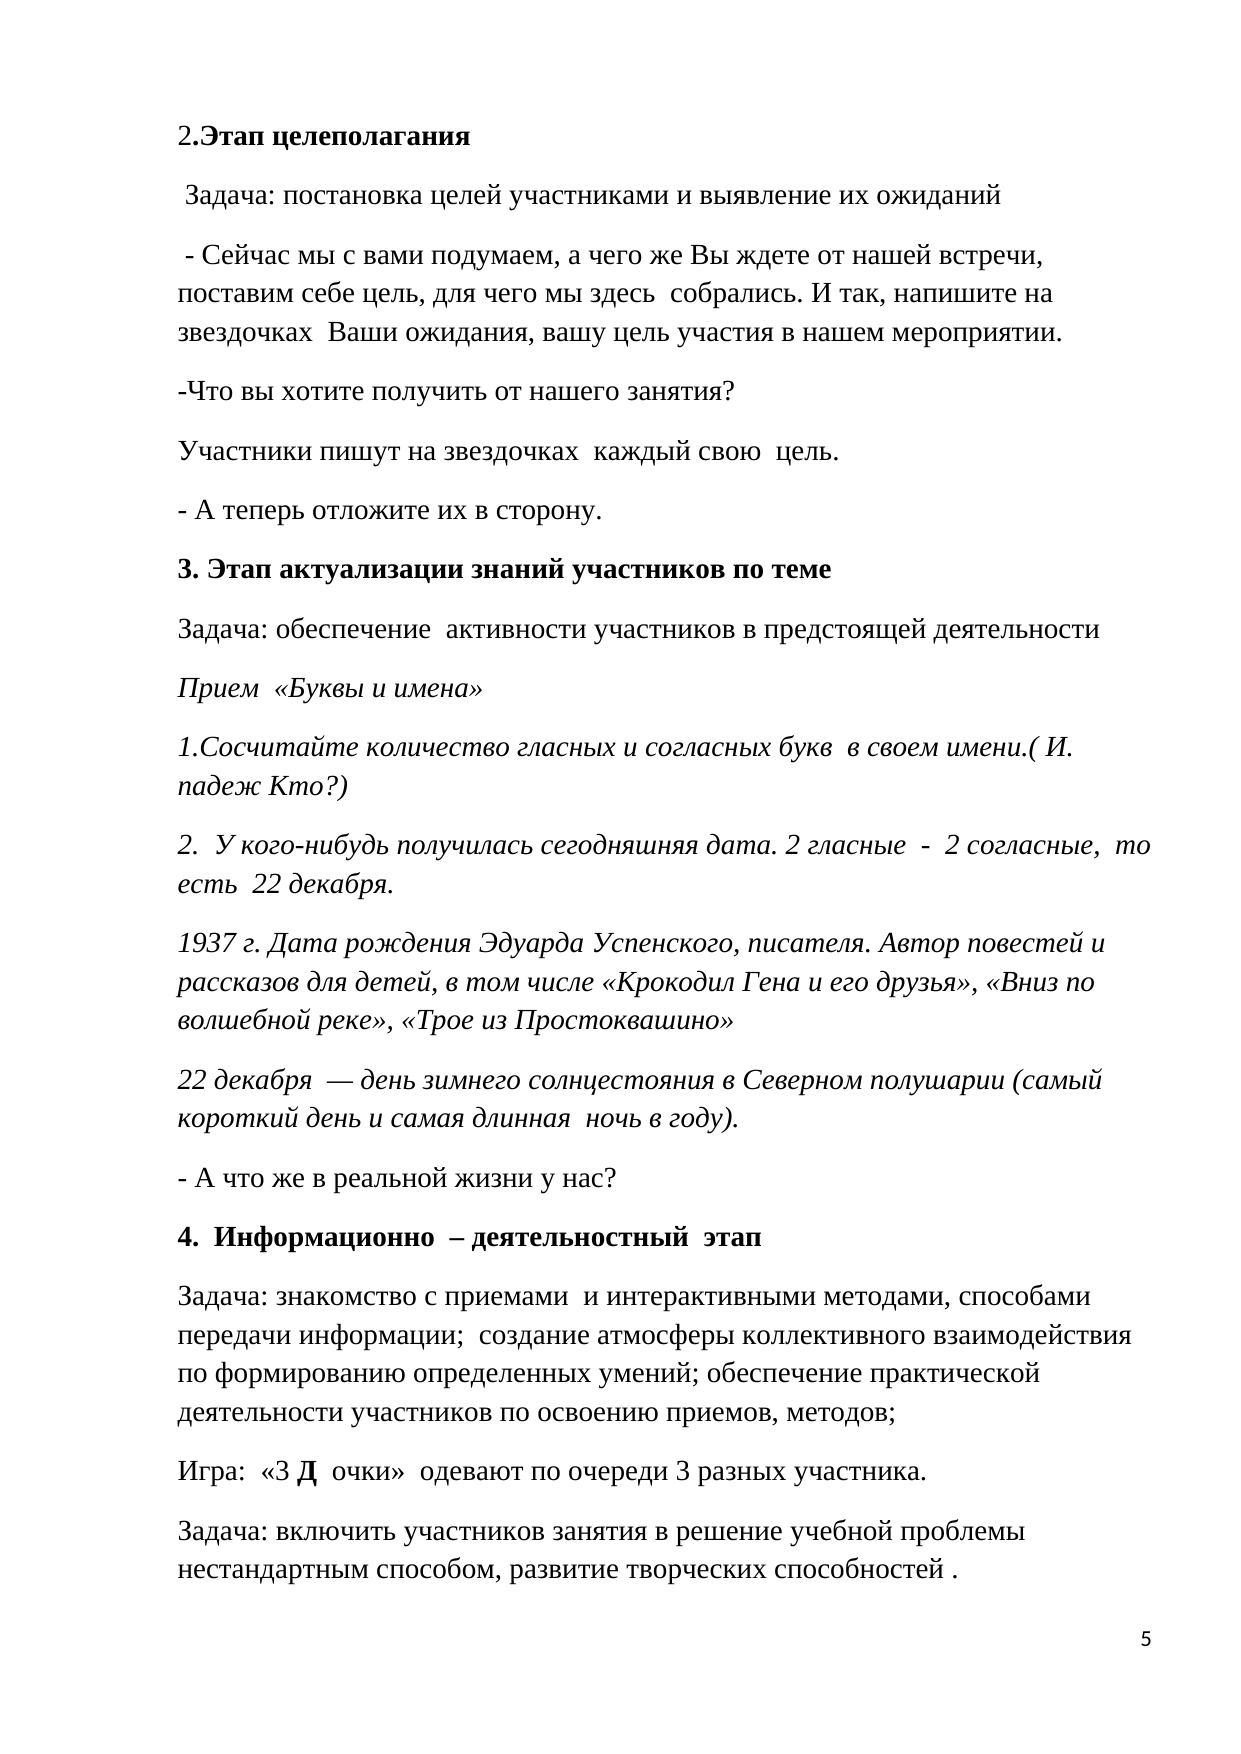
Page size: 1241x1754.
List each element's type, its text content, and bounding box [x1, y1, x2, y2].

text - Сейчас мы с вами подумаем, а чего же Вы ждете от нашей встречи, поставим себе цель, для чего мы здесь собрались. И так, напишите на звездочках Ваши ожидания, вашу цель участия в нашем мероприятии. [177, 237, 1152, 347]
text 2. У кого-нибудь получилась сегодняшняя дата. 2 гласные - 2 согласные, то есть 22 декабря. [177, 827, 1152, 899]
text 1.Сосчитайте количество гласных и согласных букв в своем имени.( И. падеж Кто?) [177, 729, 1152, 802]
text Задача: включить участников занятия в решение учебной проблемы нестандартным способом, развитие творческих способностей . [177, 1513, 1152, 1585]
text 22 декабря — день зимнего солнцестояния в Северном полушарии (самый короткий день и самая длинная ночь в году). [177, 1062, 1152, 1134]
text Игра: «3 Д очки» одевают по очереди 3 разных участника. [177, 1453, 1152, 1487]
text Задача: постановка целей участниками и выявление их ожиданий [177, 177, 1152, 211]
text - А теперь отложите их в сторону. [177, 492, 1152, 526]
text 2.Этап целеполагания [177, 118, 1152, 152]
text Задача: обеспечение активности участников в предстоящей деятельности [177, 611, 1152, 644]
text - А что же в реальной жизни у нас? [177, 1160, 1152, 1193]
text 3. Этап актуализации знаний участников по теме [177, 551, 1152, 585]
text 4. Информационно – деятельностный этап [177, 1219, 1152, 1253]
text Задача: знакомство с приемами и интерактивными методами, способами передачи информации; создание атмосферы коллективного взаимодействия по формированию определенных умений; обеспечение практической деятельности участников по освоению приемов, методов; [177, 1278, 1152, 1428]
text -Что вы хотите получить от нашего занятия? [177, 373, 1152, 407]
text Участники пишут на звездочках каждый свою цель. [177, 433, 1152, 466]
text 1937 г. Дата рождения Эдуарда Успенского, писателя. Автор повестей и рассказов для детей, в том числе «Крокодил Гена и его друзья», «Вниз по волшебной реке», «Трое из Простоквашино» [177, 925, 1152, 1036]
text Прием «Буквы и имена» [177, 670, 1152, 704]
